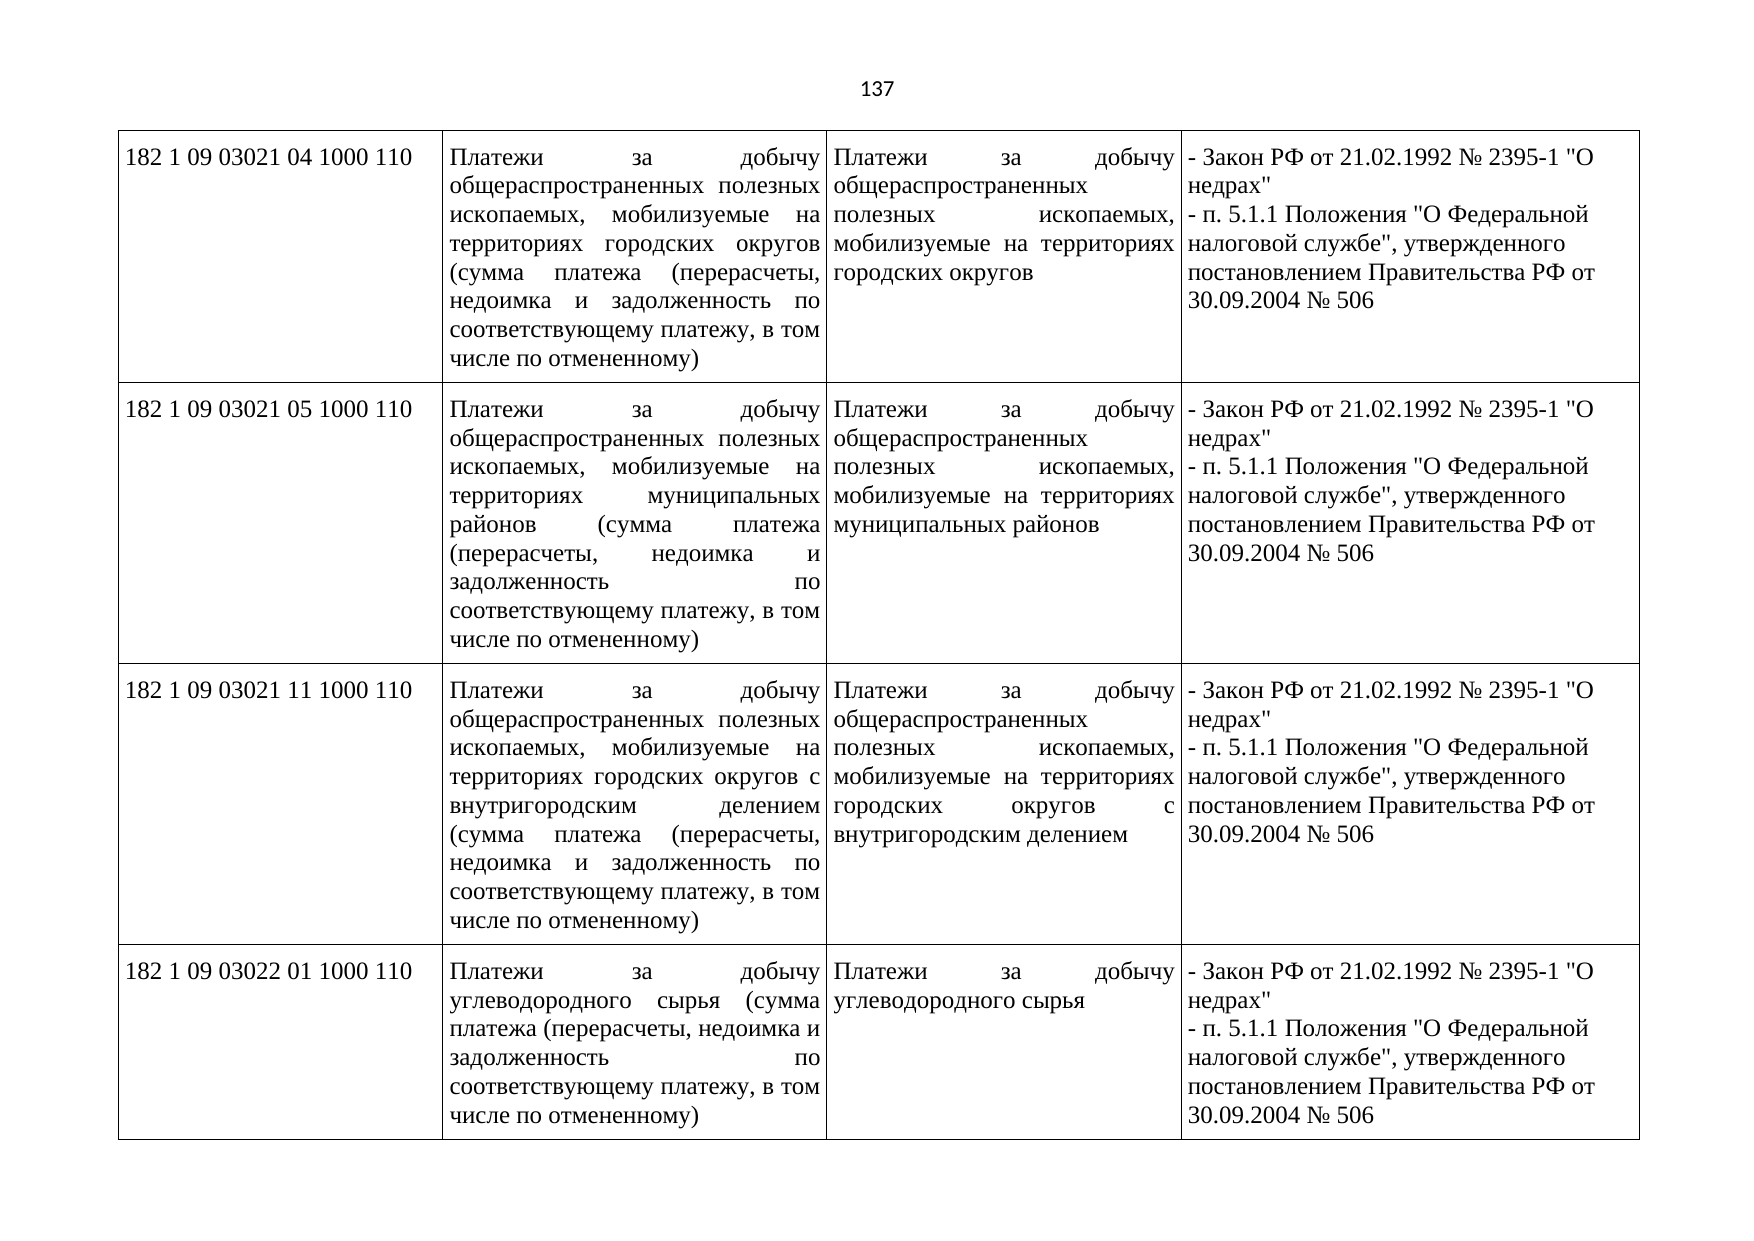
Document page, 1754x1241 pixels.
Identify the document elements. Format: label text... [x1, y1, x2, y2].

table_cell 182 1 09 03021 11 1000 110 [119, 664, 442, 944]
table_cell Платежи за добычу общераспространенных полезных ископаемых, мобилизуемые на территориях городских округов с внутригородским делением (сумма платежа (перерасчеты, недоимка и задолженность по соответствующему платежу, в том числе по отмененному) [443, 664, 826, 944]
table_cell Платежи за добычу общераспространенных полезных ископаемых, мобилизуемые на территориях городских округов с внутригородским делением [827, 664, 1181, 944]
table_cell Платежи за добычу углеводородного сырья [827, 945, 1181, 1139]
table_cell Платежи за добычу углеводородного сырья (сумма платежа (перерасчеты, недоимка и задолженность по соответствующему платежу, в том числе по отмененному) [443, 945, 826, 1139]
table_cell Платежи за добычу общераспространенных полезных ископаемых, мобилизуемые на территориях муниципальных районов (сумма платежа (перерасчеты, недоимка и задолженность по соответствующему платежу, в том числе по отмененному) [443, 383, 826, 663]
table_cell 182 1 09 03021 04 1000 110 [119, 131, 442, 382]
table_cell Платежи за добычу общераспространенных полезных ископаемых, мобилизуемые на территориях городских округов [827, 131, 1181, 382]
table_cell 182 1 09 03022 01 1000 110 [119, 945, 442, 1139]
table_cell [1182, 945, 1639, 1139]
table_cell Платежи за добычу общераспространенных полезных ископаемых, мобилизуемые на территориях муниципальных районов [827, 383, 1181, 663]
table_cell 182 1 09 03021 05 1000 110 [119, 383, 442, 663]
table_cell Платежи за добычу общераспространенных полезных ископаемых, мобилизуемые на территориях городских округов (сумма платежа (перерасчеты, недоимка и задолженность по соответствующему платежу, в том числе по отмененному) [443, 131, 826, 382]
